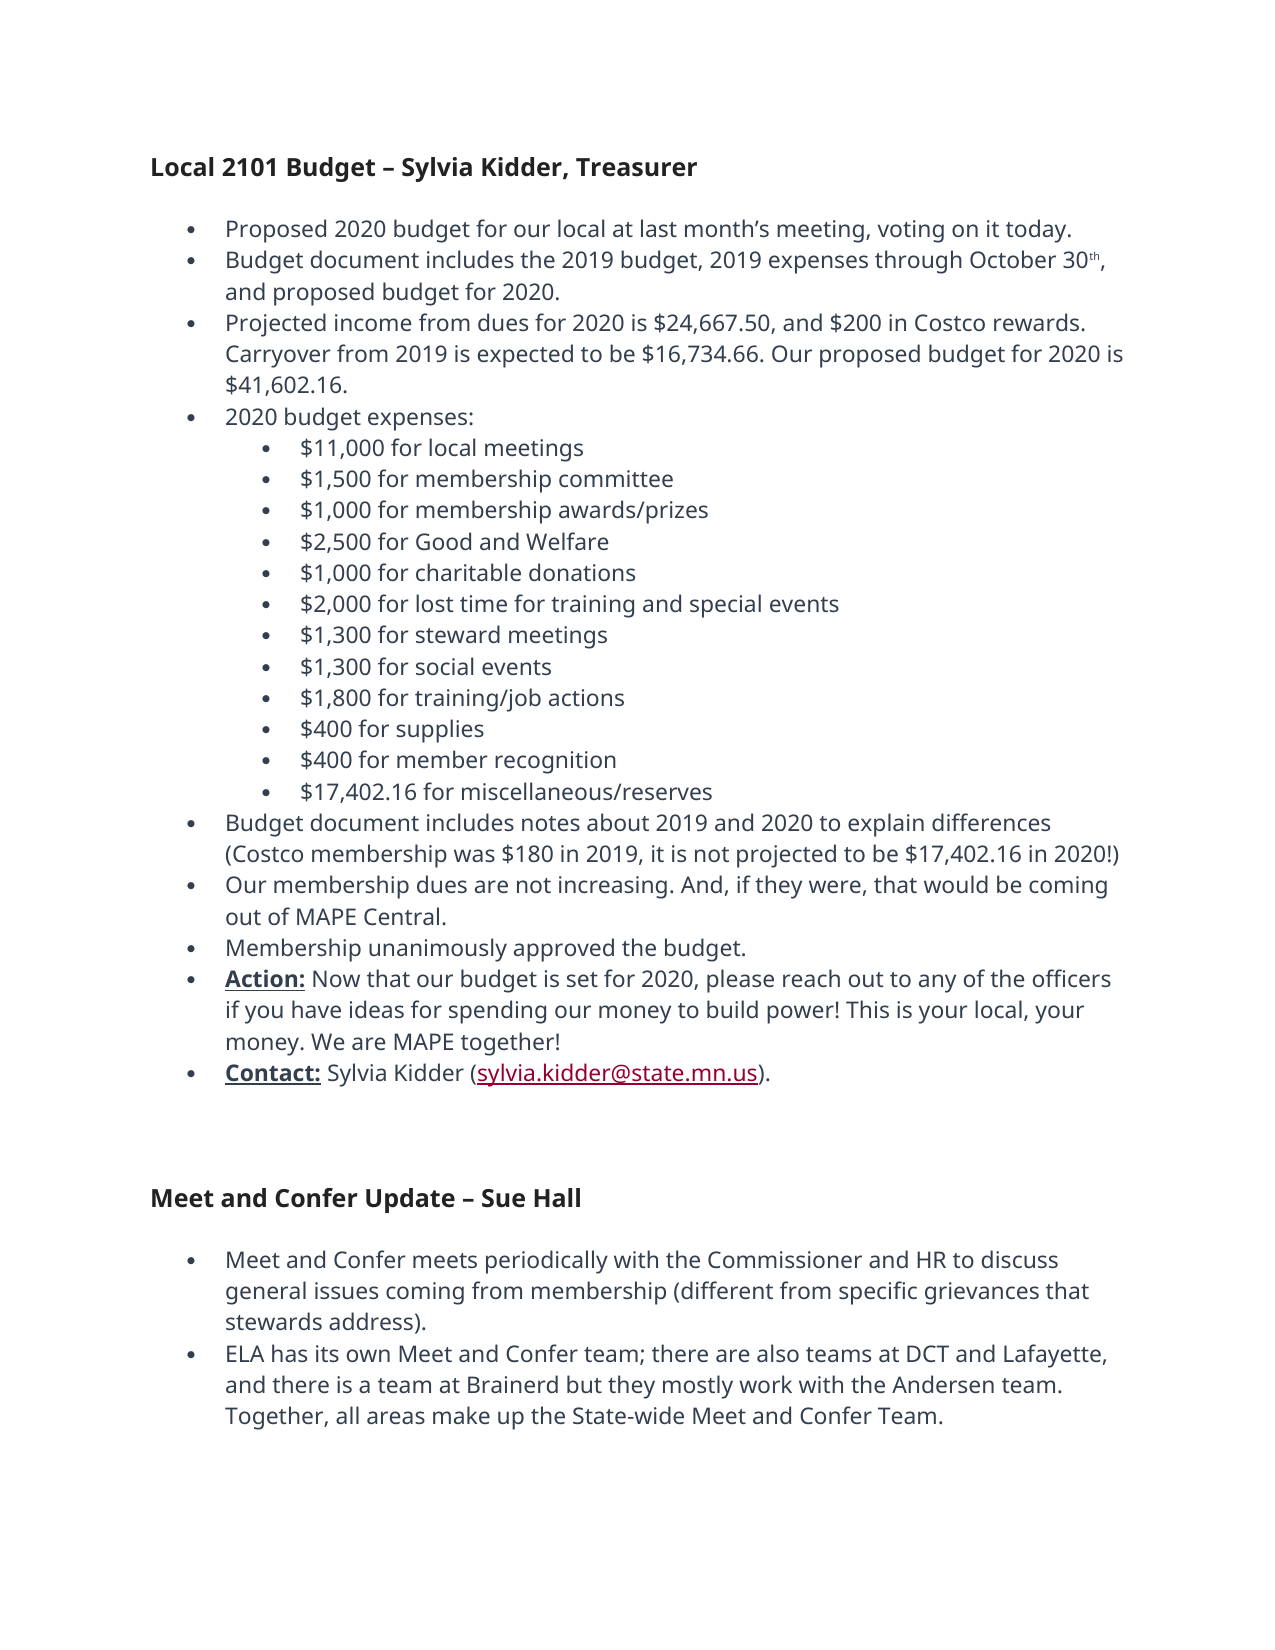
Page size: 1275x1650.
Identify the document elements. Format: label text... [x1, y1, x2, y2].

list Meet and Confer meets periodically with the Commissioner and HR to discuss general issues coming from membership (different from specific grievances that stewards address). [187, 1244, 1125, 1338]
list Membership unanimously approved the budget. [187, 932, 1125, 963]
text Local 2101 Budget – Sylvia Kidder, Treasurer [150, 150, 1125, 184]
list $2,500 for Good and Welfare [262, 526, 1125, 557]
list $11,000 for local meetings [262, 432, 1125, 463]
list Our membership dues are not increasing. And, if they were, that would be coming out of MAPE Central. [187, 869, 1125, 932]
list $1,500 for membership committee [262, 463, 1125, 494]
list $1,000 for membership awards/prizes [262, 494, 1125, 526]
list Budget document includes the 2019 budget, 2019 expenses through October 30th, and proposed budget for 2020. [187, 244, 1125, 307]
list Proposed 2020 budget for our local at last month’s meeting, voting on it today. [187, 213, 1125, 244]
list 2020 budget expenses: [187, 401, 1125, 432]
list $1,000 for charitable donations [262, 557, 1125, 588]
list $400 for member recognition [262, 744, 1125, 776]
list $1,300 for social events [262, 651, 1125, 682]
list Action: Now that our budget is set for 2020, please reach out to any of the officers if you have ideas for spending our money to build power! This is your local, your money. We are MAPE together! [187, 963, 1125, 1057]
list $2,000 for lost time for training and special events [262, 588, 1125, 619]
list $17,402.16 for miscellaneous/reserves [262, 776, 1125, 807]
list $1,300 for steward meetings [262, 619, 1125, 651]
list $1,800 for training/job actions [262, 682, 1125, 713]
text Meet and Confer Update – Sue Hall [150, 1181, 1125, 1215]
list Projected income from dues for 2020 is $24,667.50, and $200 in Costco rewards. Carryover from 2019 is expected to be $16,734.66. Our proposed budget for 2020 is $41,602.16. [187, 307, 1125, 401]
list ELA has its own Meet and Confer team; there are also teams at DCT and Lafayette, and there is a team at Brainerd but they mostly work with the Andersen team. Together, all areas make up the State-wide Meet and Confer Team. [187, 1338, 1125, 1431]
list $400 for supplies [262, 713, 1125, 744]
list Budget document includes notes about 2019 and 2020 to explain differences (Costco membership was $180 in 2019, it is not projected to be $17,402.16 in 2020!) [187, 807, 1125, 869]
list Contact: Sylvia Kidder (sylvia.kidder@state.mn.us). [187, 1057, 1125, 1088]
